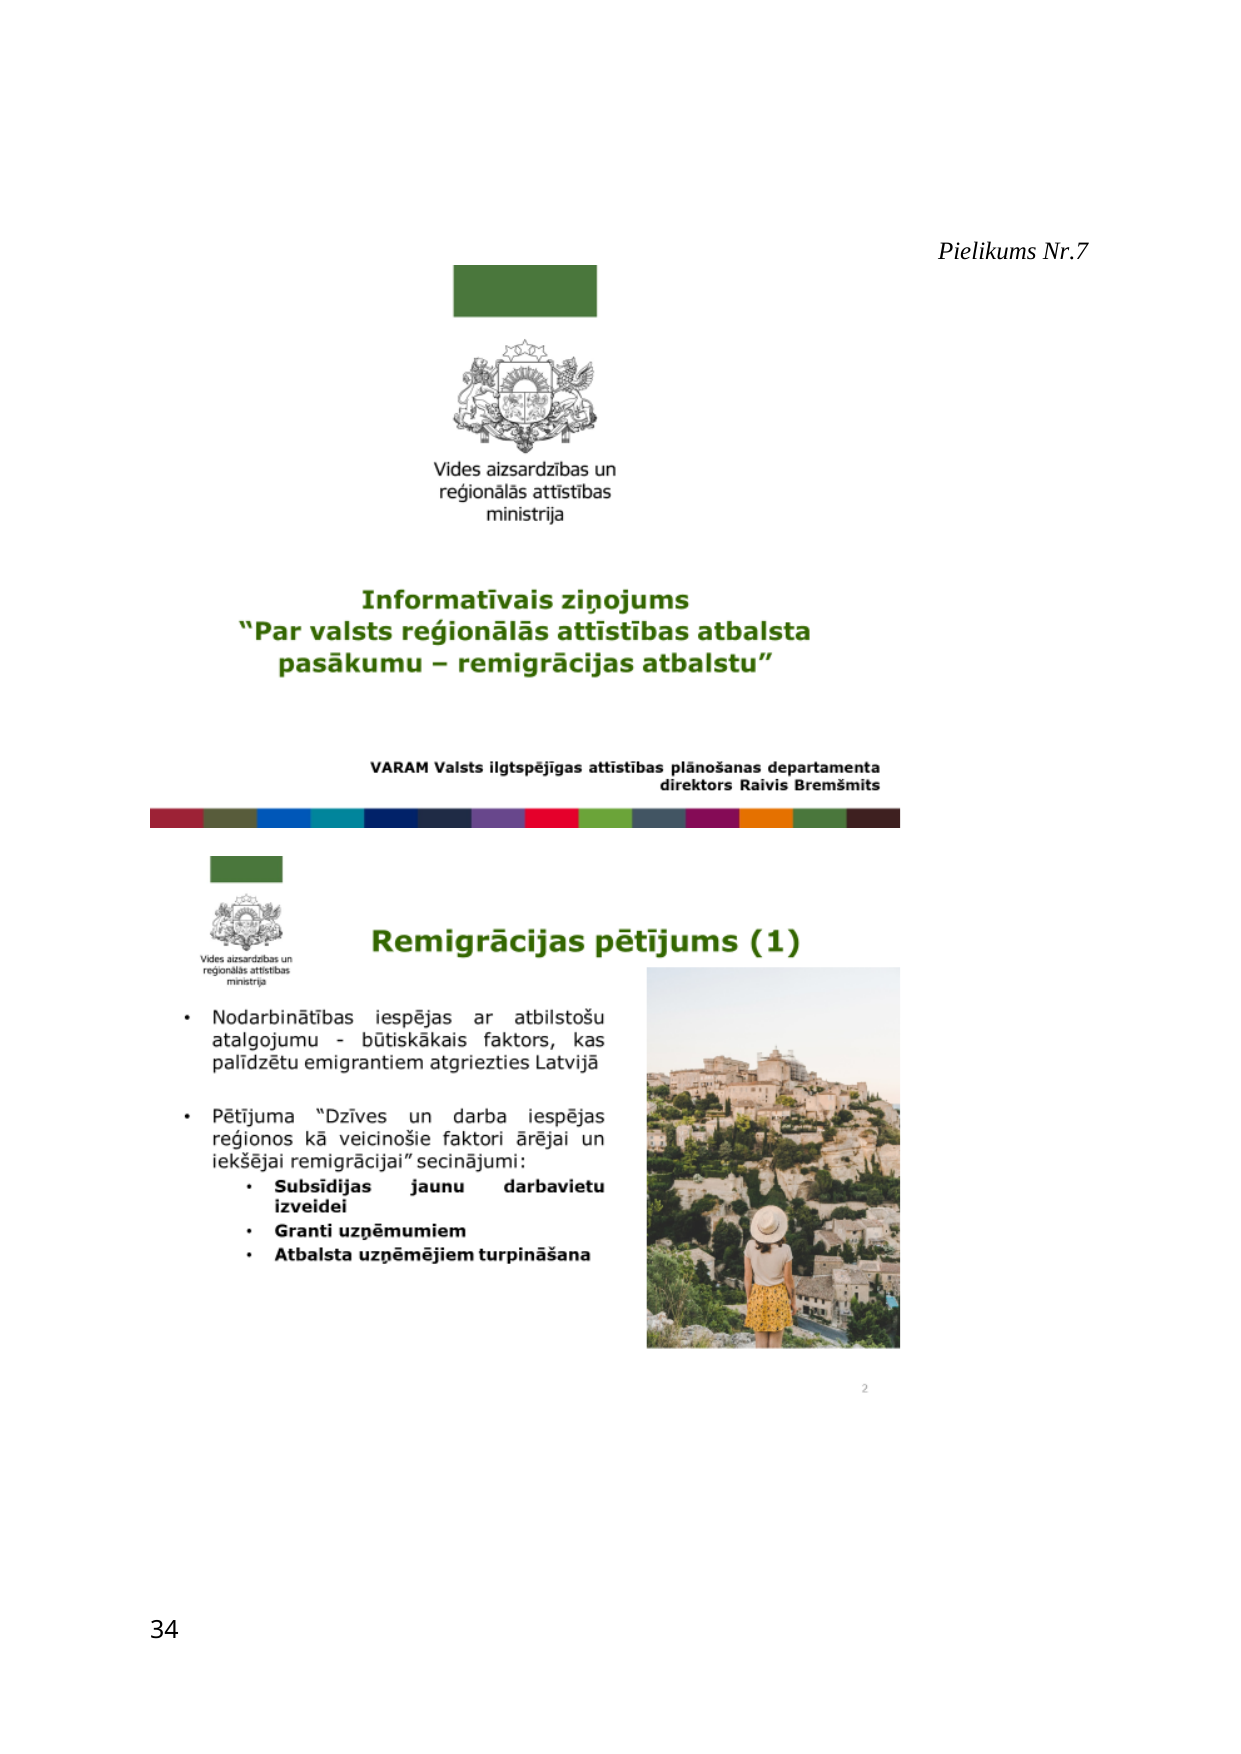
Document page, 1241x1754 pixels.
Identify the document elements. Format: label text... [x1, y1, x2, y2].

picture [150, 265, 901, 828]
text Pielikums Nr.7 [150, 236, 1090, 265]
picture [150, 856, 901, 1419]
